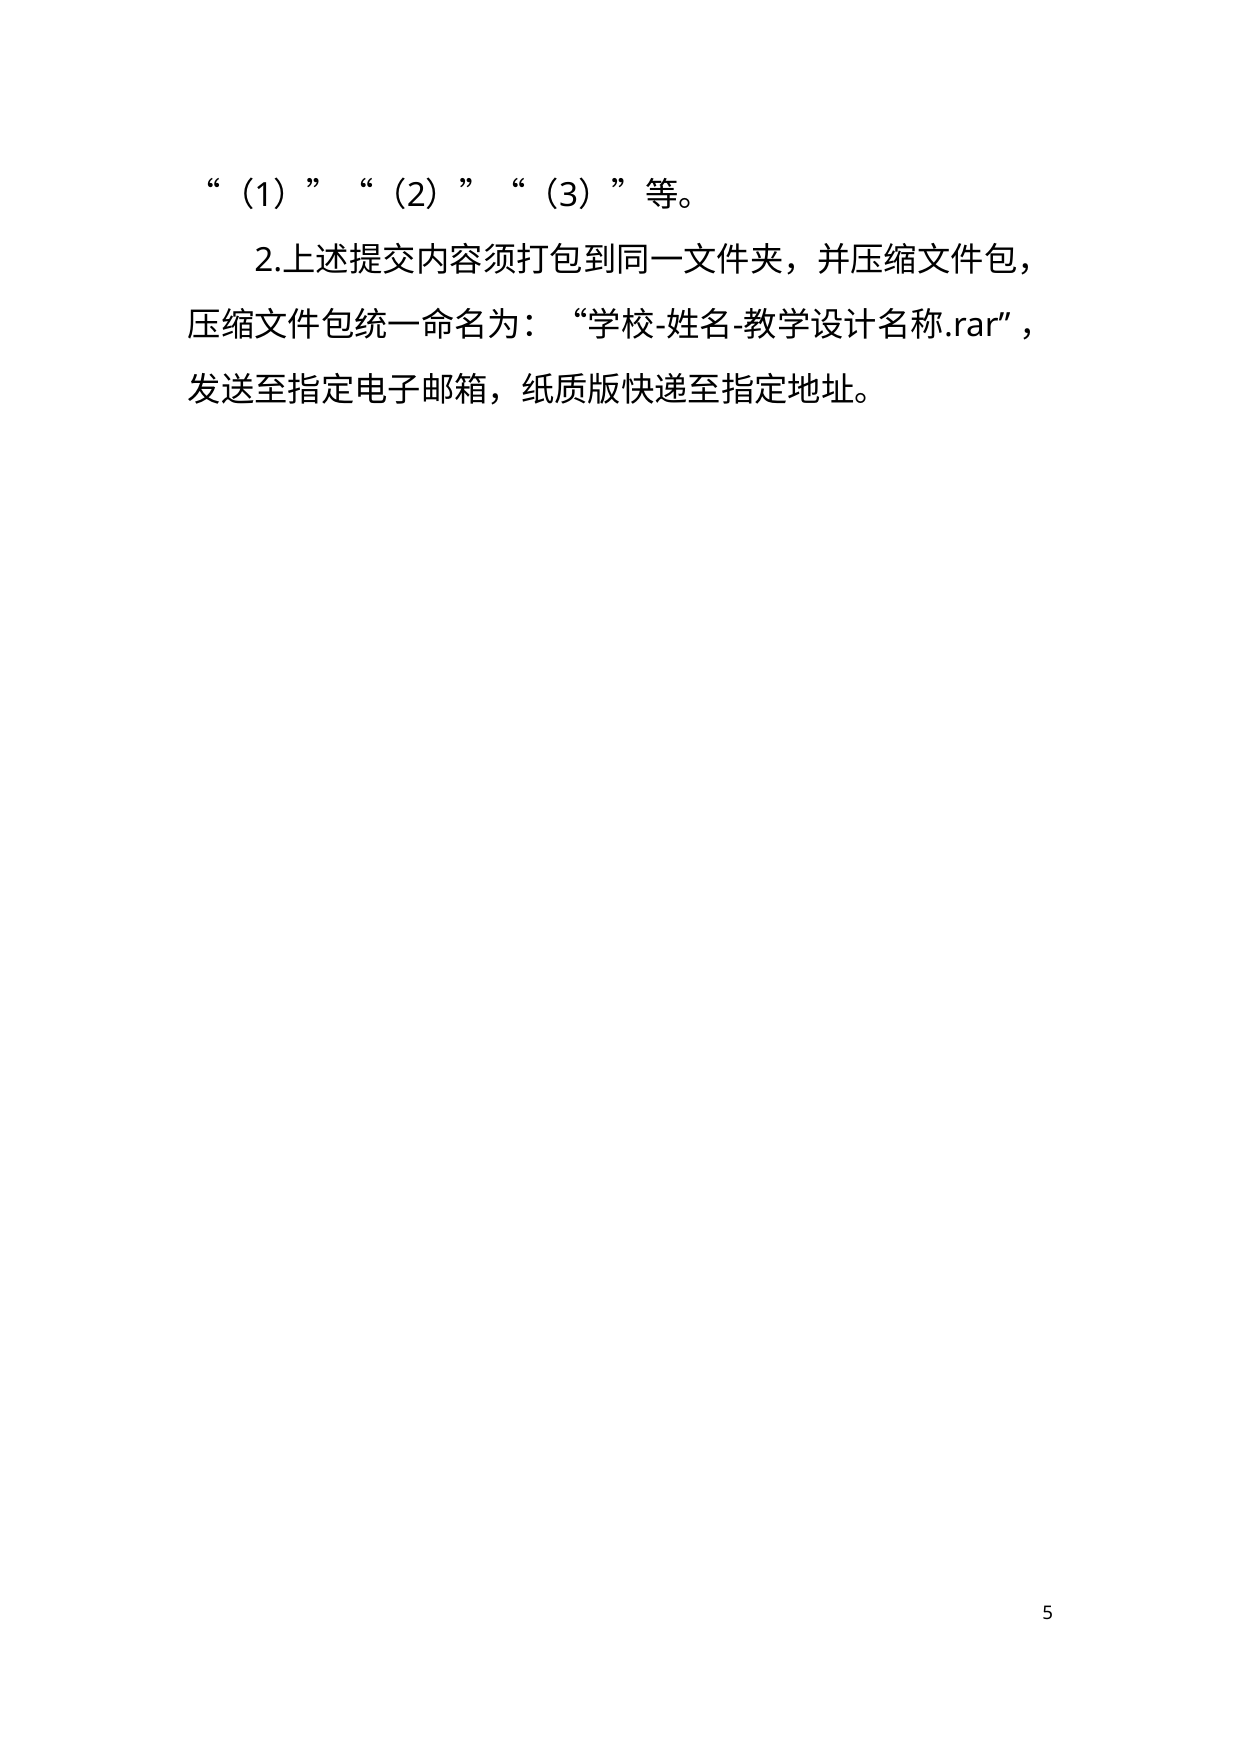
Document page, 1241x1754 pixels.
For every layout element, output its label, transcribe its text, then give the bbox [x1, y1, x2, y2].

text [187, 160, 1053, 225]
text 2.上述提交内容须打包到同一文件夹，并压缩文件包，压缩文件包统一命名为：“学校-姓名-教学设计名称.rar” ，发送至指定电子邮箱，纸质版快递至指定地址。 [187, 225, 1053, 420]
